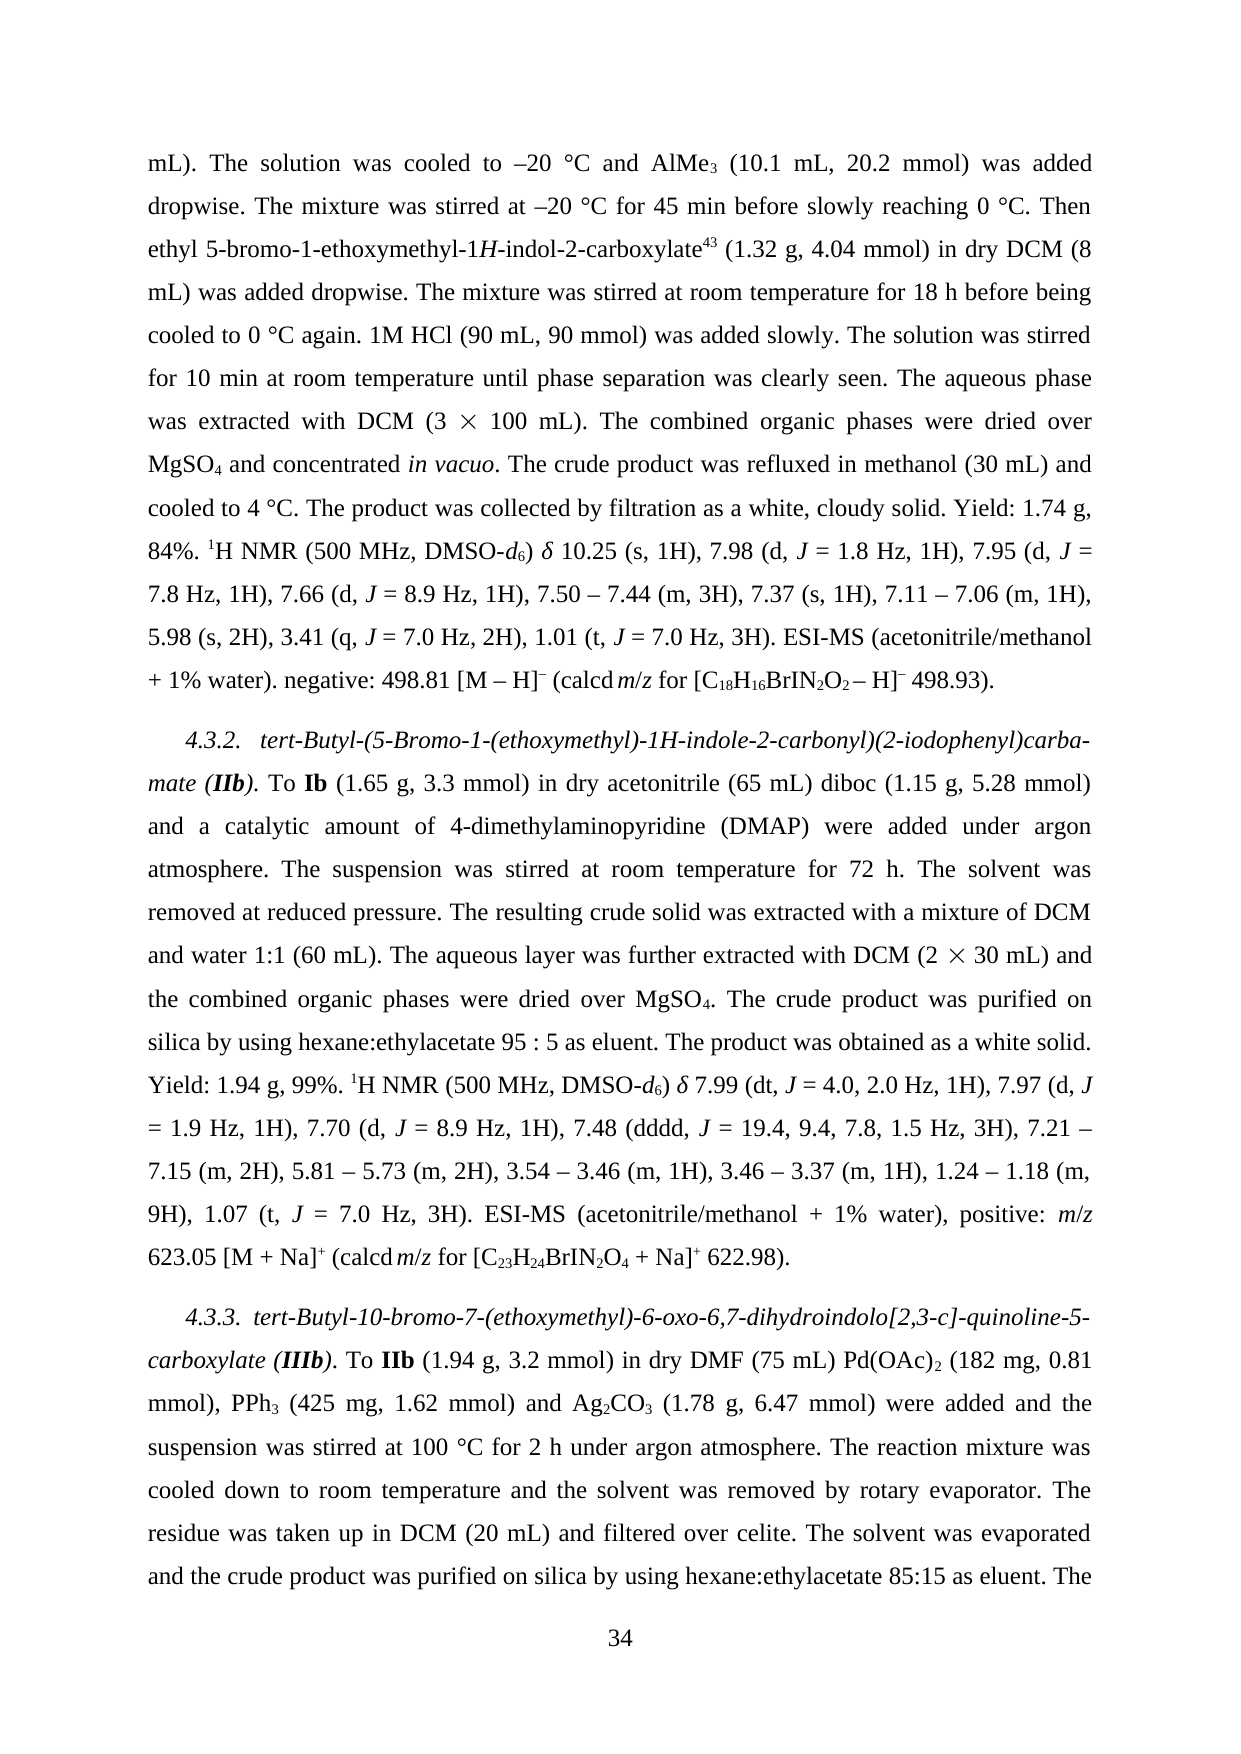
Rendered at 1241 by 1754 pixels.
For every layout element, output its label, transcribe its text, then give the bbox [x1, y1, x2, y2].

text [148, 148, 1093, 694]
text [148, 1302, 1093, 1590]
text 4.3.2. tert-Butyl-(5-Bromo-1-(ethoxymethyl)-1H-indole-2-carbonyl)(2-iodophenyl)carba-mate (IIb). To Ib (1.65 g, 3.3 mmol) in dry acetonitrile (65 mL) diboc (1.15 g, 5.28 mmol) and a catalytic amount of 4-dimethylaminopyridine (DMAP) were added under argon atmosphere. The suspension was stirred at room temperature for 72 h. The solvent was removed at reduced pressure. The resulting crude solid was extracted with a mixture of DCM and water 1:1 (60 mL). The aqueous layer was further extracted with DCM (2 30 mL) and the combined organic phases were dried over MgSO4. The crude product was purified on silica by using hexane:ethylacetate 95 : 5 as eluent. The product was obtained as a white solid. Yield: 1.94 g, 99%. 1H NMR (500 MHz, DMSO-d6) δ 7.99 (dt, J = 4.0, 2.0 Hz, 1H), 7.97 (d, J = 1.9 Hz, 1H), 7.70 (d, J = 8.9 Hz, 1H), 7.48 (dddd, J = 19.4, 9.4, 7.8, 1.5 Hz, 3H), 7.21 – 7.15 (m, 2H), 5.81 – 5.73 (m, 2H), 3.54 – 3.46 (m, 1H), 3.46 – 3.37 (m, 1H), 1.24 – 1.18 (m, 9H), 1.07 (t, J = 7.0 Hz, 3H). ESI-MS (acetonitrile/methanol + 1% water), positive: m/z 623.05 [M + Na]+ (calcd m/z for [C23H24BrIN2O4 + Na]+ 622.98). [148, 725, 1093, 1271]
